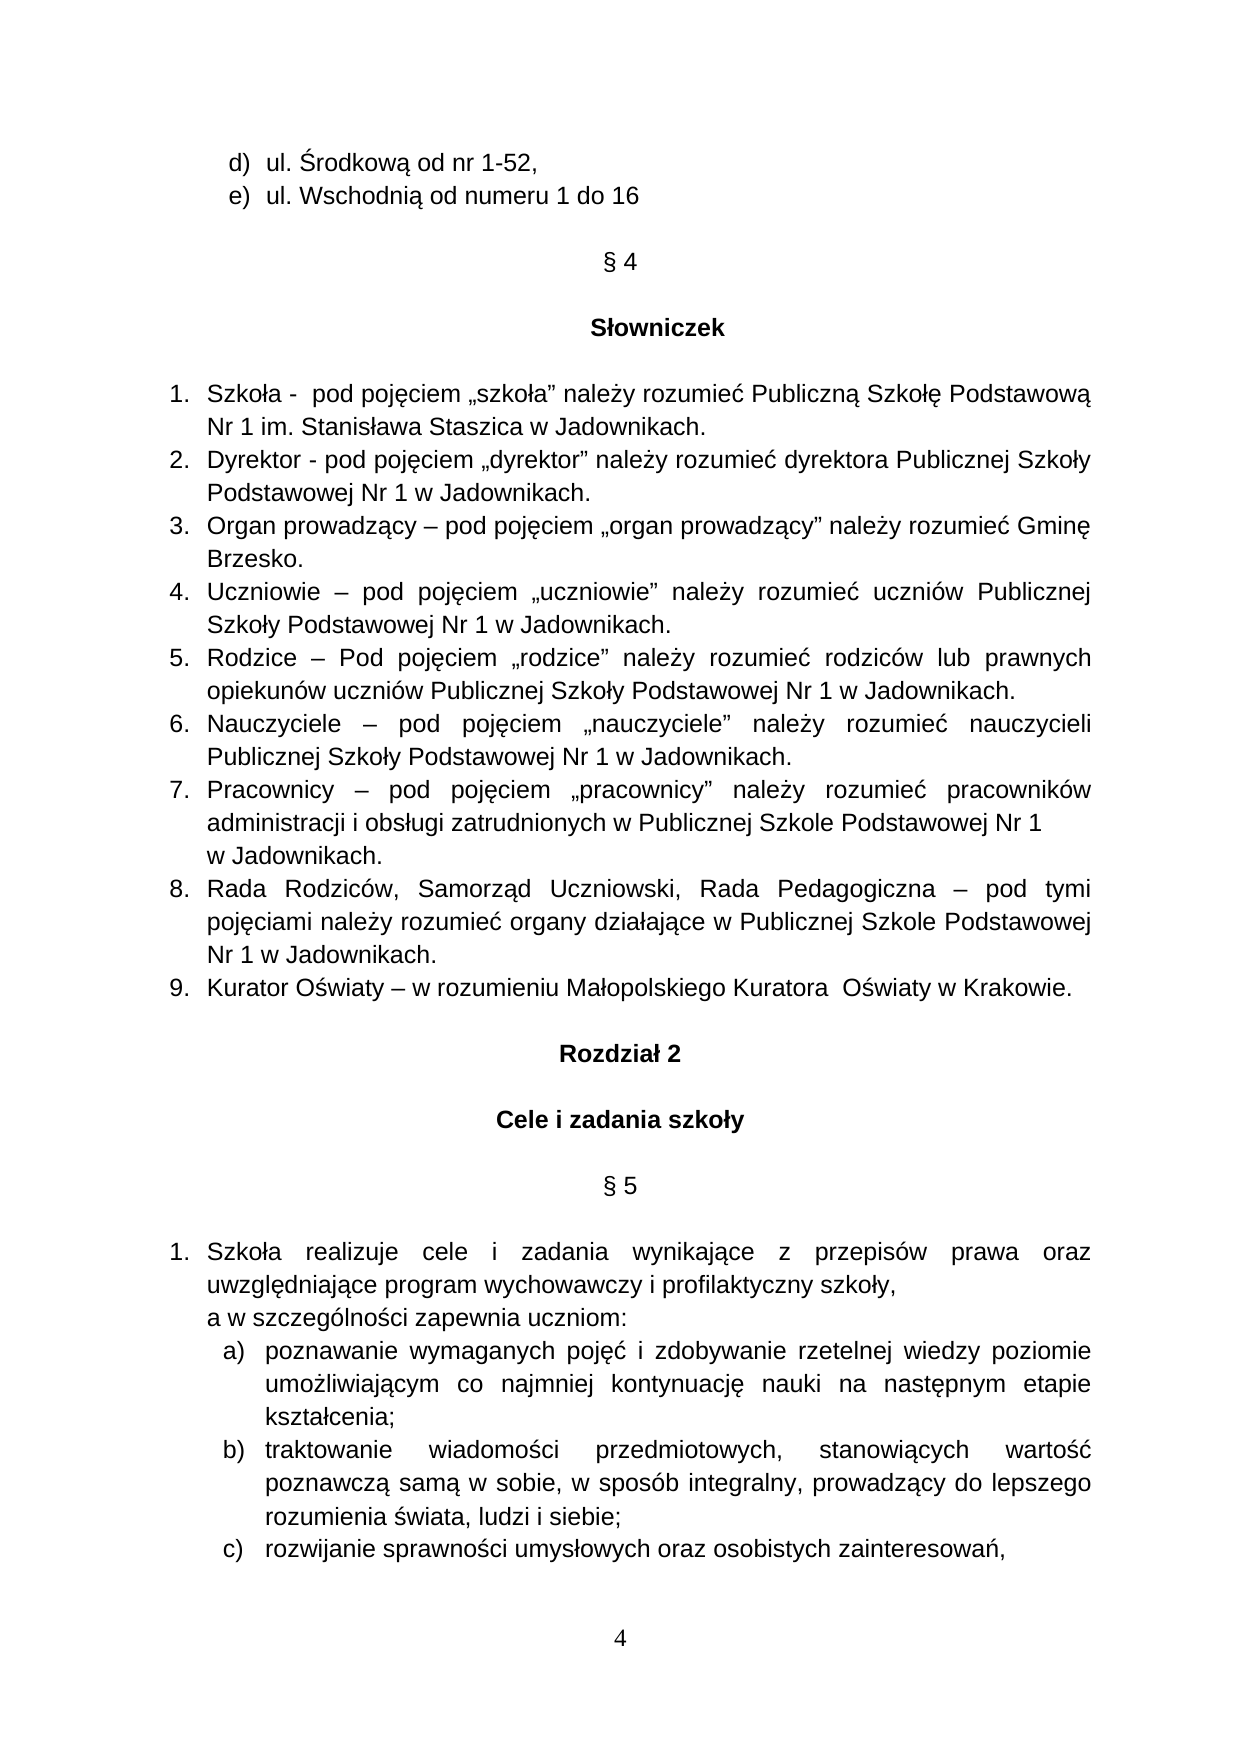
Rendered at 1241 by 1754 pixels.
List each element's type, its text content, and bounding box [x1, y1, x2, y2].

list Kurator Oświaty – w rozumieniu Małopolskiego Kuratora Oświaty w Krakowie. [169, 973, 1093, 1002]
list traktowanie wiadomości przedmiotowych, stanowiących wartość poznawczą samą w sobie, w sposób integralny, prowadzący do lepszego rozumienia świata, ludzi i siebie; [223, 1435, 1093, 1530]
list Pracownicy – pod pojęciem „pracownicy” należy rozumieć pracowników administracji i obsługi zatrudnionych w Publicznej Szkole Podstawowej Nr 1 [169, 775, 1093, 837]
list w Jadownikach. [207, 841, 1093, 870]
list § 4 [148, 247, 1093, 275]
text Cele i zadania szkoły [148, 1105, 1093, 1134]
list Rada Rodziców, Samorząd Uczniowski, Rada Pedagogiczna – pod tymi pojęciami należy rozumieć organy działające w Publicznej Szkole Podstawowej Nr 1 w Jadownikach. [169, 874, 1093, 969]
list ul. Środkową od nr 1-52, [228, 148, 1093, 176]
list Dyrektor - pod pojęciem „dyrektor” należy rozumieć dyrektora Publicznej Szkoły Podstawowej Nr 1 w Jadownikach. [169, 445, 1093, 507]
list Organ prowadzący – pod pojęciem „organ prowadzący” należy rozumieć Gminę Brzesko. [169, 511, 1093, 573]
text Rozdział 2 [148, 1039, 1093, 1068]
list Rodzice – Pod pojęciem „rodzice” należy rozumieć rodziców lub prawnych opiekunów uczniów Publicznej Szkoły Podstawowej Nr 1 w Jadownikach. [169, 643, 1093, 705]
list Szkoła realizuje cele i zadania wynikające z przepisów prawa oraz uwzględniające program wychowawczy i profilaktyczny szkoły, [169, 1237, 1093, 1299]
list Słowniczek [223, 313, 1093, 341]
list rozwijanie sprawności umysłowych oraz osobistych zainteresowań, [223, 1534, 1093, 1563]
list Uczniowie – pod pojęciem „uczniowie” należy rozumieć uczniów Publicznej Szkoły Podstawowej Nr 1 w Jadownikach. [169, 577, 1093, 639]
text § 5 [148, 1171, 1093, 1200]
list poznawanie wymaganych pojęć i zdobywanie rzetelnej wiedzy poziomie umożliwiającym co najmniej kontynuację nauki na następnym etapie kształcenia; [223, 1336, 1093, 1431]
list Nauczyciele – pod pojęciem „nauczyciele” należy rozumieć nauczycieli Publicznej Szkoły Podstawowej Nr 1 w Jadownikach. [169, 709, 1093, 771]
list ul. Wschodnią od numeru 1 do 16 [228, 181, 1093, 209]
list Szkoła - pod pojęciem „szkoła” należy rozumieć Publiczną Szkołę Podstawową Nr 1 im. Stanisława Staszica w Jadownikach. [169, 379, 1093, 441]
text a w szczególności zapewnia uczniom: [207, 1303, 1093, 1332]
